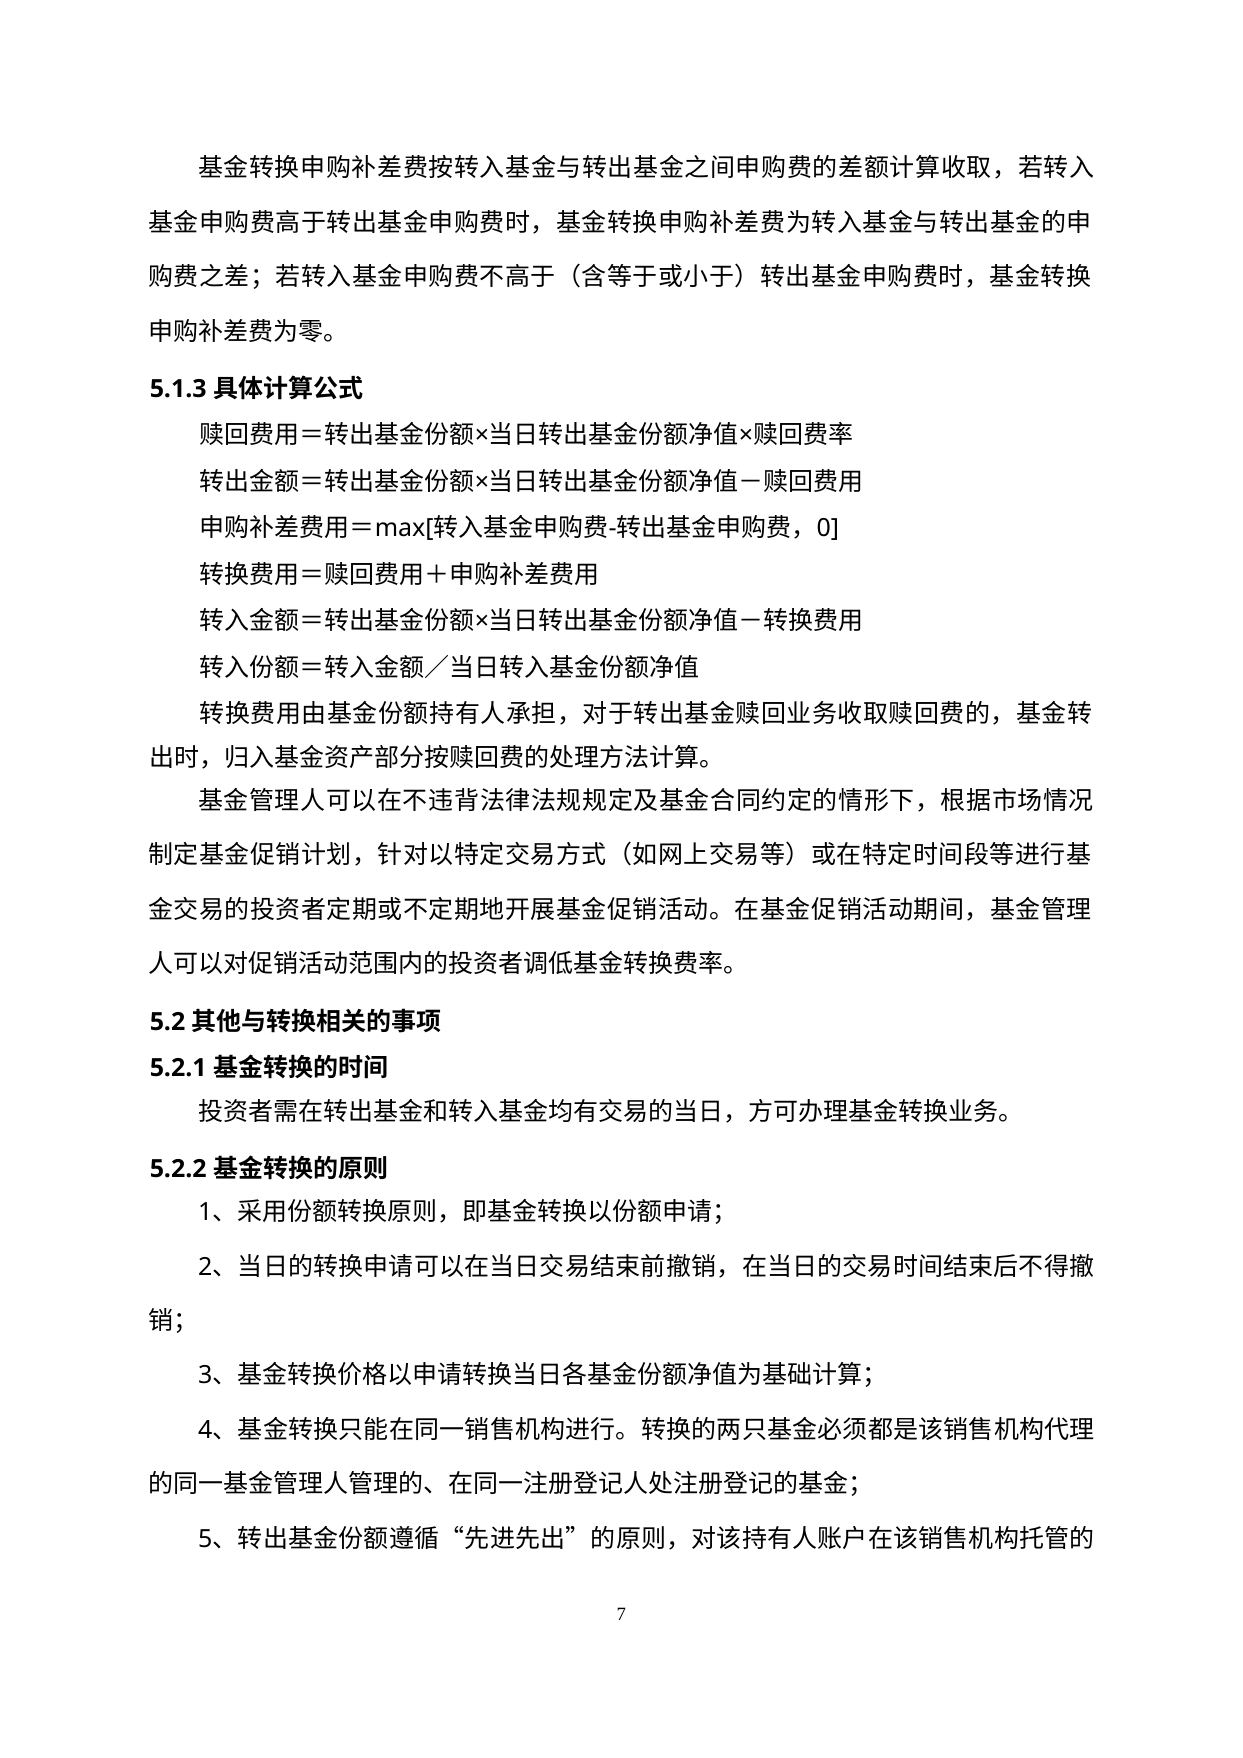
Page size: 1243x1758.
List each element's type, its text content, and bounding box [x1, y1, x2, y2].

text 基金转换申购补差费按转入基金与转出基金之间申购费的差额计算收取，若转入基金申购费高于转出基金申购费时，基金转换申购补差费为转入基金与转出基金的申购费之差；若转入基金申购费不高于（含等于或小于）转出基金申购费时，基金转换申购补差费为零。 [148, 148, 1094, 347]
text 转换费用由基金份额持有人承担，对于转出基金赎回业务收取赎回费的，基金转出时，归入基金资产部分按赎回费的处理方法计算。 [149, 694, 1094, 773]
text 基金管理人可以在不违背法律法规规定及基金合同约定的情形下，根据市场情况制定基金促销计划，针对以特定交易方式（如网上交易等）或在特定时间段等进行基金交易的投资者定期或不定期地开展基金促销活动。在基金促销活动期间，基金管理人可以对促销活动范围内的投资者调低基金转换费率。 [148, 781, 1094, 980]
text 5.2.2 基金转换的原则 [149, 1148, 1094, 1184]
text 3、基金转换价格以申请转换当日各基金份额净值为基础计算； [148, 1355, 1094, 1391]
text 转出金额＝转出基金份额×当日转出基金份额净值－赎回费用 [149, 461, 1094, 498]
text 申购补差费用＝max[转入基金申购费-转出基金申购费，0] [149, 508, 1094, 544]
text 5.2.1 基金转换的时间 [149, 1047, 1094, 1084]
text 转换费用＝赎回费用＋申购补差费用 [149, 554, 1094, 591]
text 2、当日的转换申请可以在当日交易结束前撤销，在当日的交易时间结束后不得撤销； [148, 1246, 1094, 1337]
text 赎回费用＝转出基金份额×当日转出基金份额净值×赎回费率 [149, 415, 1094, 451]
text 5.1.3 具体计算公式 [149, 368, 1094, 405]
text 5.2 其他与转换相关的事项 [149, 1001, 1094, 1037]
text 转入份额＝转入金额／当日转入基金份额净值 [149, 647, 1094, 683]
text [148, 1518, 1094, 1554]
text 投资者需在转出基金和转入基金均有交易的当日，方可办理基金转换业务。 [148, 1091, 1094, 1127]
text 1、采用份额转换原则，即基金转换以份额申请； [148, 1192, 1094, 1228]
text 转入金额＝转出基金份额×当日转出基金份额净值－转换费用 [149, 601, 1094, 637]
text 4、基金转换只能在同一销售机构进行。转换的两只基金必须都是该销售机构代理的同一基金管理人管理的、在同一注册登记人处注册登记的基金； [148, 1409, 1094, 1500]
